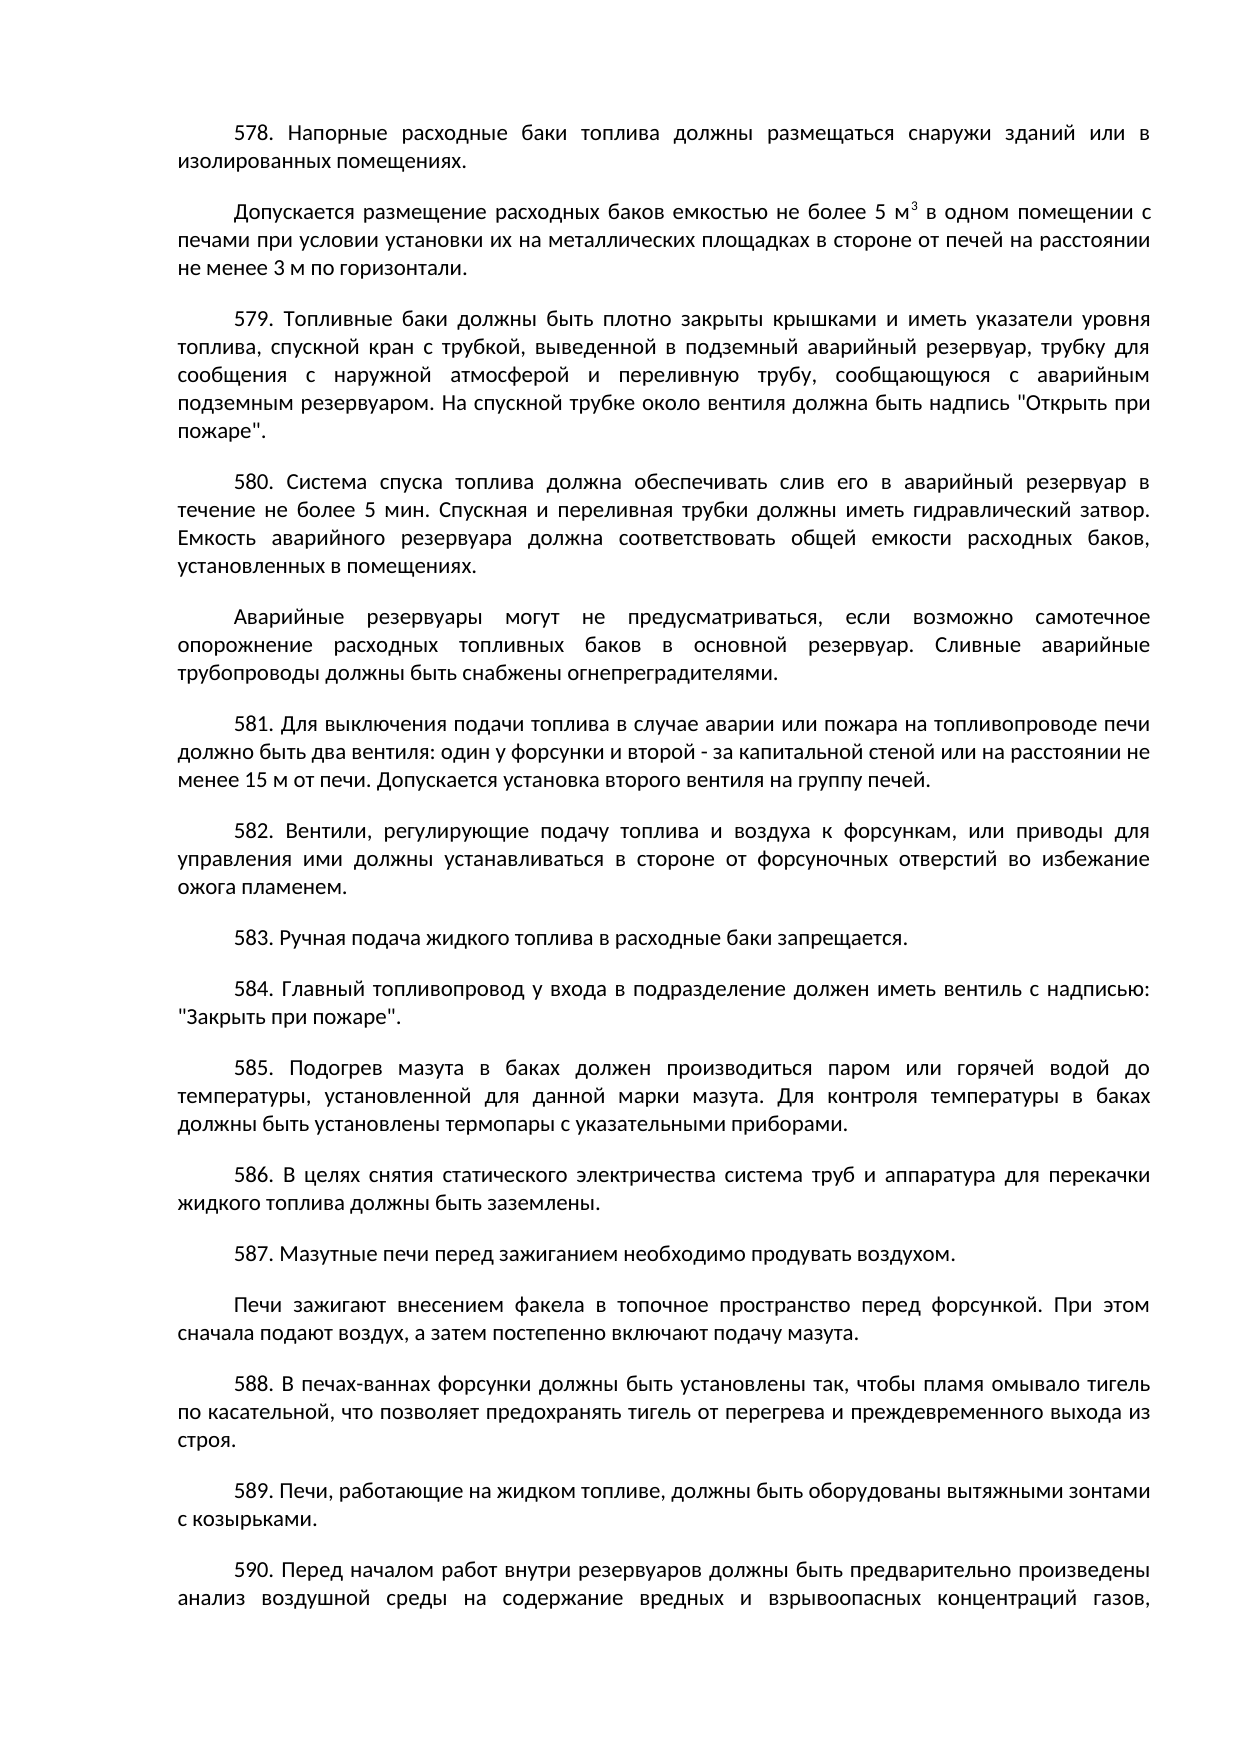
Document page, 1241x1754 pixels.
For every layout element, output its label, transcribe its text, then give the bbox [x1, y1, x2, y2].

text 578. Напорные расходные баки топлива должны размещаться снаружи зданий или в изолированных помещениях. [177, 118, 1152, 174]
text 580. Система спуска топлива должна обеспечивать слив его в аварийный резервуар в течение не более 5 мин. Спускная и переливная трубки должны иметь гидравлический затвор. Емкость аварийного резервуара должна соответствовать общей емкости расходных баков, установленных в помещениях. [177, 467, 1152, 579]
text 587. Мазутные печи перед зажиганием необходимо продувать воздухом. [177, 1239, 1152, 1267]
text 579. Топливные баки должны быть плотно закрыты крышками и иметь указатели уровня топлива, спускной кран с трубкой, выведенной в подземный аварийный резервуар, трубку для сообщения с наружной атмосферой и переливную трубу, сообщающуюся с аварийным подземным резервуаром. На спускной трубке около вентиля должна быть надпись "Открыть при пожаре". [177, 304, 1152, 444]
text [177, 1555, 1152, 1611]
text Аварийные резервуары могут не предусматриваться, если возможно самотечное опорожнение расходных топливных баков в основной резервуар. Сливные аварийные трубопроводы должны быть снабжены огнепреградителями. [177, 602, 1152, 686]
text 584. Главный топливопровод у входа в подразделение должен иметь вентиль с надписью: "Закрыть при пожаре". [177, 974, 1152, 1030]
text 583. Ручная подача жидкого топлива в расходные баки запрещается. [177, 923, 1152, 951]
text 585. Подогрев мазута в баках должен производиться паром или горячей водой до температуры, установленной для данной марки мазута. Для контроля температуры в баках должны быть установлены термопары с указательными приборами. [177, 1053, 1152, 1137]
text 582. Вентили, регулирующие подачу топлива и воздуха к форсункам, или приводы для управления ими должны устанавливаться в стороне от форсуночных отверстий во избежание ожога пламенем. [177, 816, 1152, 900]
text 586. В целях снятия статического электричества система труб и аппаратура для перекачки жидкого топлива должны быть заземлены. [177, 1160, 1152, 1216]
text Печи зажигают внесением факела в топочное пространство перед форсункой. При этом сначала подают воздух, а затем постепенно включают подачу мазута. [177, 1290, 1152, 1346]
text Допускается размещение расходных баков емкостью не более 5 м3 в одном помещении с печами при условии установки их на металлических площадках в стороне от печей на расстоянии не менее 3 м по горизонтали. [177, 197, 1152, 281]
text 581. Для выключения подачи топлива в случае аварии или пожара на топливопроводе печи должно быть два вентиля: один у форсунки и второй - за капитальной стеной или на расстоянии не менее 15 м от печи. Допускается установка второго вентиля на группу печей. [177, 709, 1152, 793]
text 589. Печи, работающие на жидком топливе, должны быть оборудованы вытяжными зонтами с козырьками. [177, 1476, 1152, 1532]
text 588. В печах-ваннах форсунки должны быть установлены так, чтобы пламя омывало тигель по касательной, что позволяет предохранять тигель от перегрева и преждевременного выхода из строя. [177, 1369, 1152, 1453]
